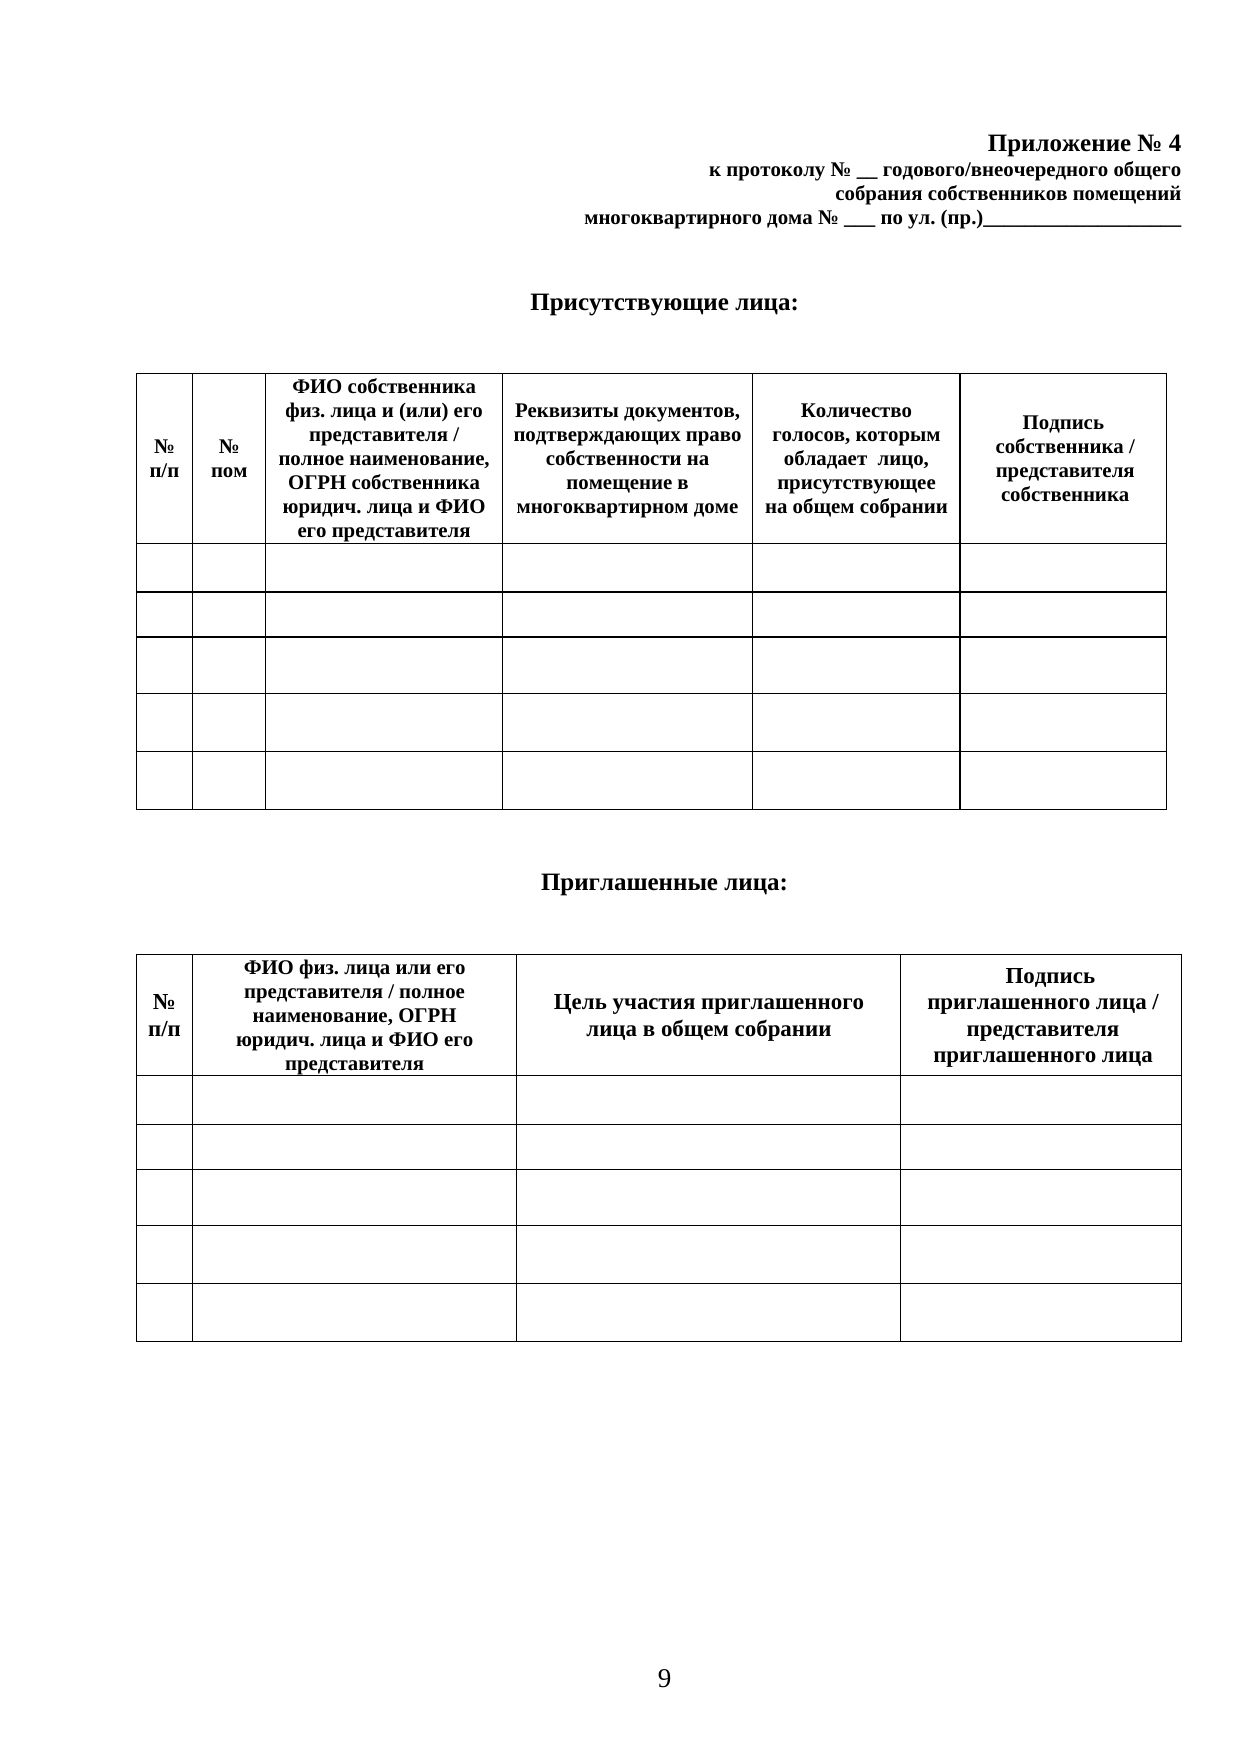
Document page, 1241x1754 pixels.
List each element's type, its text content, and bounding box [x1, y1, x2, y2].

table_cell [517, 1125, 900, 1169]
table_cell [517, 1226, 900, 1283]
table_cell [901, 1284, 1181, 1341]
table_cell [266, 694, 502, 751]
table_cell [266, 638, 502, 692]
table_cell [266, 593, 502, 636]
table_header Цель участия приглашенного лица в общем собрании [517, 955, 900, 1075]
table_cell [137, 1076, 192, 1124]
table_cell [961, 752, 1166, 809]
table_cell [137, 694, 192, 751]
table_cell [503, 593, 752, 636]
table_cell [503, 752, 752, 809]
table_header ФИО собственника физ. лица и (или) его представителя / полное наименование, ОГРН собственника юридич. лица и ФИО его представителя [266, 374, 502, 542]
table_cell [961, 638, 1166, 692]
table_header Реквизиты документов, подтверждающих право собственности на помещение в многоквартирном доме [503, 374, 752, 542]
table_cell [901, 1125, 1181, 1169]
text собрания собственников помещений [148, 181, 1181, 205]
text к протоколу № __ годового/внеочередного общего [148, 157, 1181, 181]
table_cell [503, 638, 752, 692]
text Присутствующие лица: [148, 287, 1181, 316]
table_cell [753, 638, 959, 692]
table_cell [961, 593, 1166, 636]
table_header № п/п [137, 955, 192, 1075]
table_header ФИО физ. лица или его представителя / полное наименование, ОГРН юридич. лица и ФИО его представителя [193, 955, 516, 1075]
table_cell [901, 1170, 1181, 1225]
table_cell [901, 1226, 1181, 1283]
table_cell [517, 1284, 900, 1341]
text Приглашенные лица: [148, 867, 1181, 896]
table_cell [137, 1125, 192, 1169]
table_header Подпись приглашенного лица / представителя приглашенного лица [901, 955, 1181, 1075]
table_cell [137, 752, 192, 809]
table_cell [193, 1125, 516, 1169]
table_cell [753, 593, 959, 636]
table_cell [193, 593, 265, 636]
table_cell [266, 544, 502, 591]
text многоквартирного дома № ___ по ул. (пр.)___________________ [148, 205, 1181, 229]
table_cell [193, 544, 265, 591]
table_cell [193, 1076, 516, 1124]
table_cell [137, 593, 192, 636]
table_cell [503, 694, 752, 751]
table_cell [961, 694, 1166, 751]
table_cell [193, 1284, 516, 1341]
table_cell [193, 1170, 516, 1225]
table_header № п/п [137, 374, 192, 542]
table_cell [753, 544, 959, 591]
table_cell [517, 1170, 900, 1225]
table_cell [137, 1226, 192, 1283]
table_cell [193, 1226, 516, 1283]
table_cell [137, 1170, 192, 1225]
table_cell [961, 544, 1166, 591]
table_header № пом [193, 374, 265, 542]
table_cell [503, 544, 752, 591]
table_cell [517, 1076, 900, 1124]
table_cell [266, 752, 502, 809]
table_cell [193, 694, 265, 751]
table_cell [193, 752, 265, 809]
table_cell [137, 1284, 192, 1341]
table_header Количество голосов, которым обладает лицо, присутствующее на общем собрании [753, 374, 959, 542]
table_cell [753, 752, 959, 809]
table_header Подпись собственника / представителя собственника [961, 374, 1166, 542]
table_cell [901, 1076, 1181, 1124]
table_cell [137, 544, 192, 591]
table_cell [193, 638, 265, 692]
text Приложение № 4 [148, 128, 1181, 157]
table_cell [137, 638, 192, 692]
table_cell [753, 694, 959, 751]
